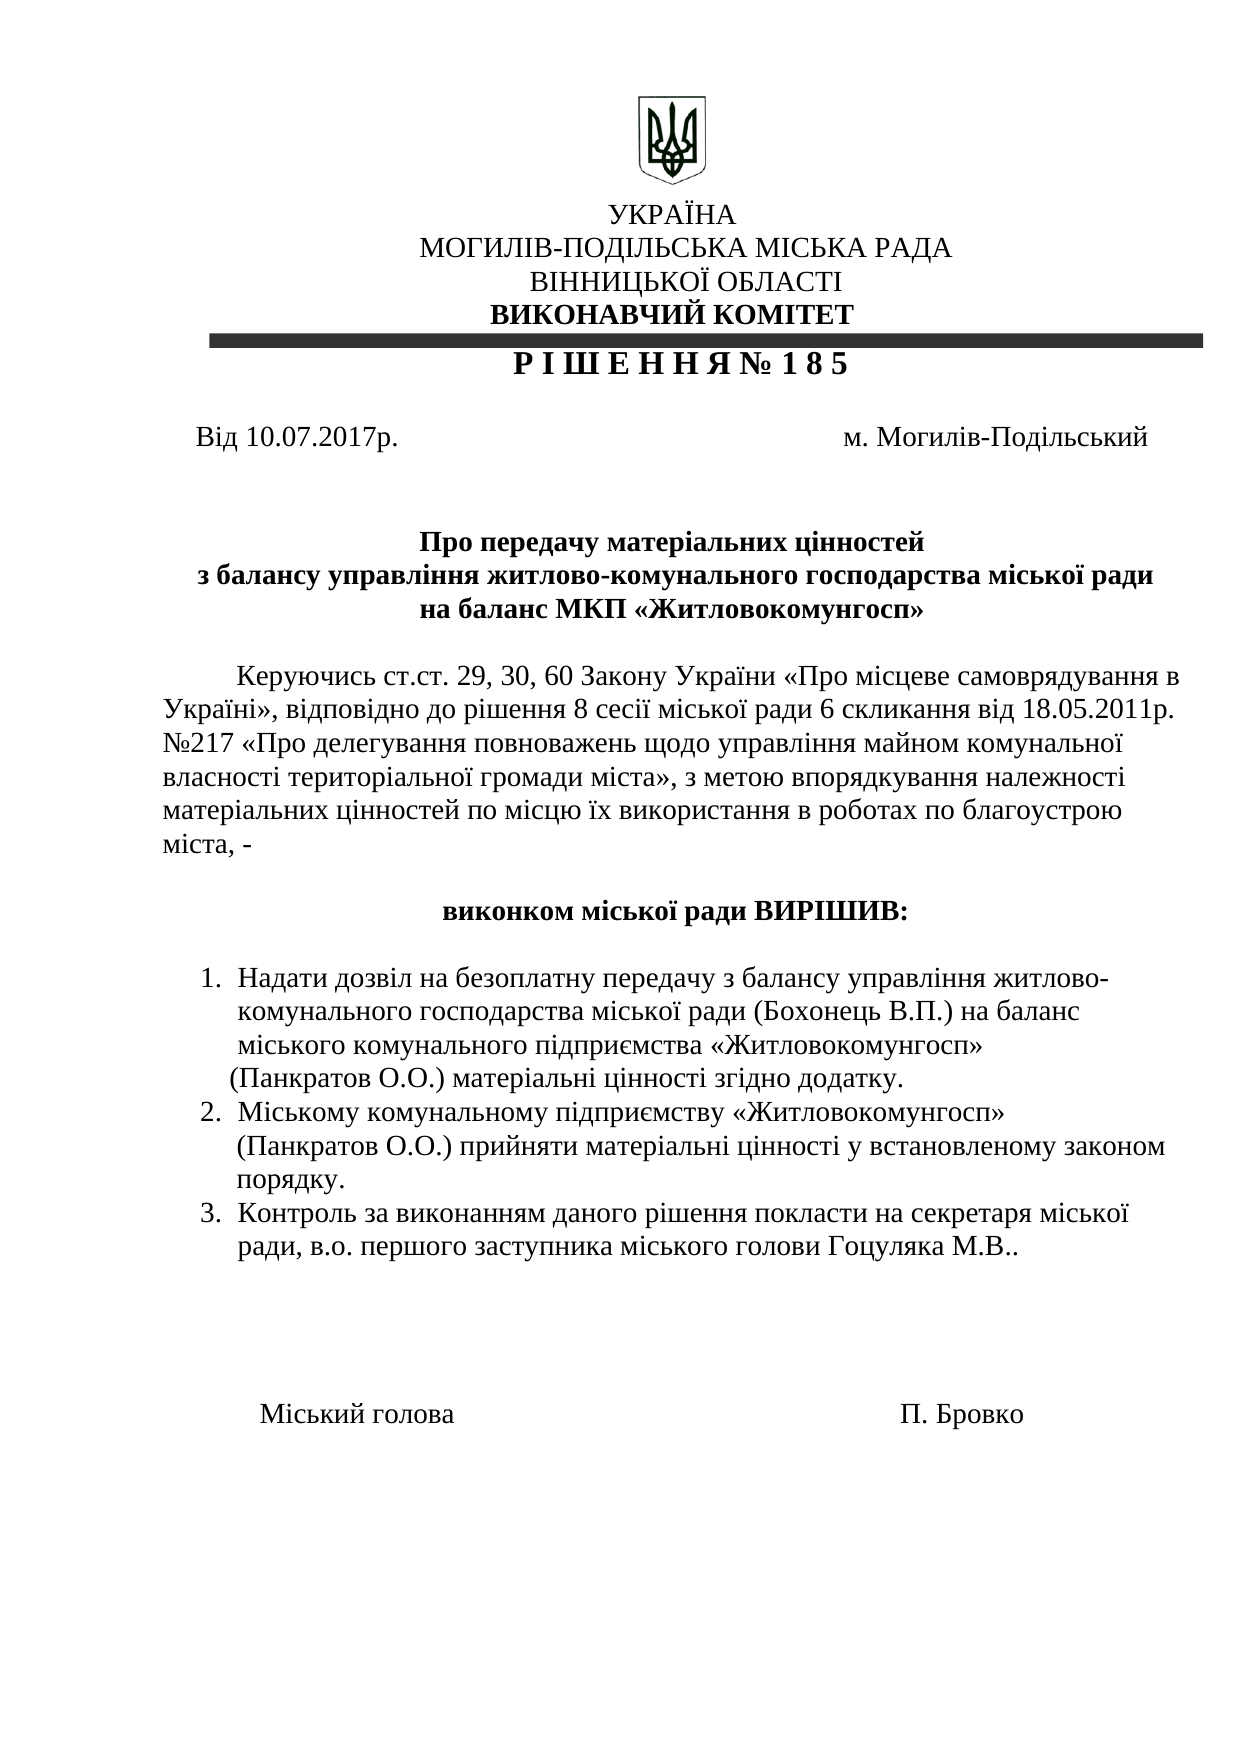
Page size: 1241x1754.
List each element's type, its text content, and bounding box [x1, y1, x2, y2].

text порядку. [200, 1161, 1181, 1195]
text Від 10.07.2017р. м. Могилів-Подільський [162, 419, 1181, 453]
text Керуючись ст.ст. 29, 30, 60 Закону України «Про місцеве самоврядування в Україні», відповідно до рішення 8 сесії міської ради 6 скликання від 18.05.2011р. №217 «Про делегування повноважень щодо управління майном комунальної власності територіальної громади міста», з метою впорядкування належності матеріальних цінностей по місцю їх використання в роботах по благоустрою міста, - [162, 658, 1181, 859]
list Міському комунальному підприємству «Житловокомунгосп» [200, 1094, 1181, 1128]
list Надати дозвіл на безоплатну передачу з балансу управління житлово-комунального господарства міської ради (Бохонець В.П.) на баланс міського комунального підприємства «Житловокомунгосп» [200, 960, 1181, 1061]
list Контроль за виконанням даного рішення покласти на секретаря міської ради, в.о. першого заступника міського голови Гоцуляка М.В.. [200, 1195, 1181, 1262]
text (Панкратов О.О.) матеріальні цінності згідно додатку. [200, 1061, 1181, 1094]
text ВИКОНАВЧИЙ КОМІТЕТ [162, 297, 1181, 331]
text виконком міської ради ВИРІШИВ: [162, 893, 1181, 926]
picture [638, 96, 706, 185]
text Про передачу матеріальних цінностей [162, 524, 1181, 557]
text УКРАЇНА МОГИЛІВ-ПОДІЛЬСЬКА МІСЬКА РАДА ВІННИЦЬКОЇ ОБЛАСТІ [162, 197, 1181, 297]
text РІШЕННЯ№185 [162, 343, 1181, 382]
text (Панкратов О.О.) прийняти матеріальні цінності у встановленому законом [200, 1128, 1181, 1161]
text Міський голова П. Бровко [237, 1396, 1181, 1429]
text на баланс МКП «Житловокомунгосп» [162, 591, 1181, 624]
text з балансу управління житлово-комунального господарства міської ради [162, 557, 1181, 591]
